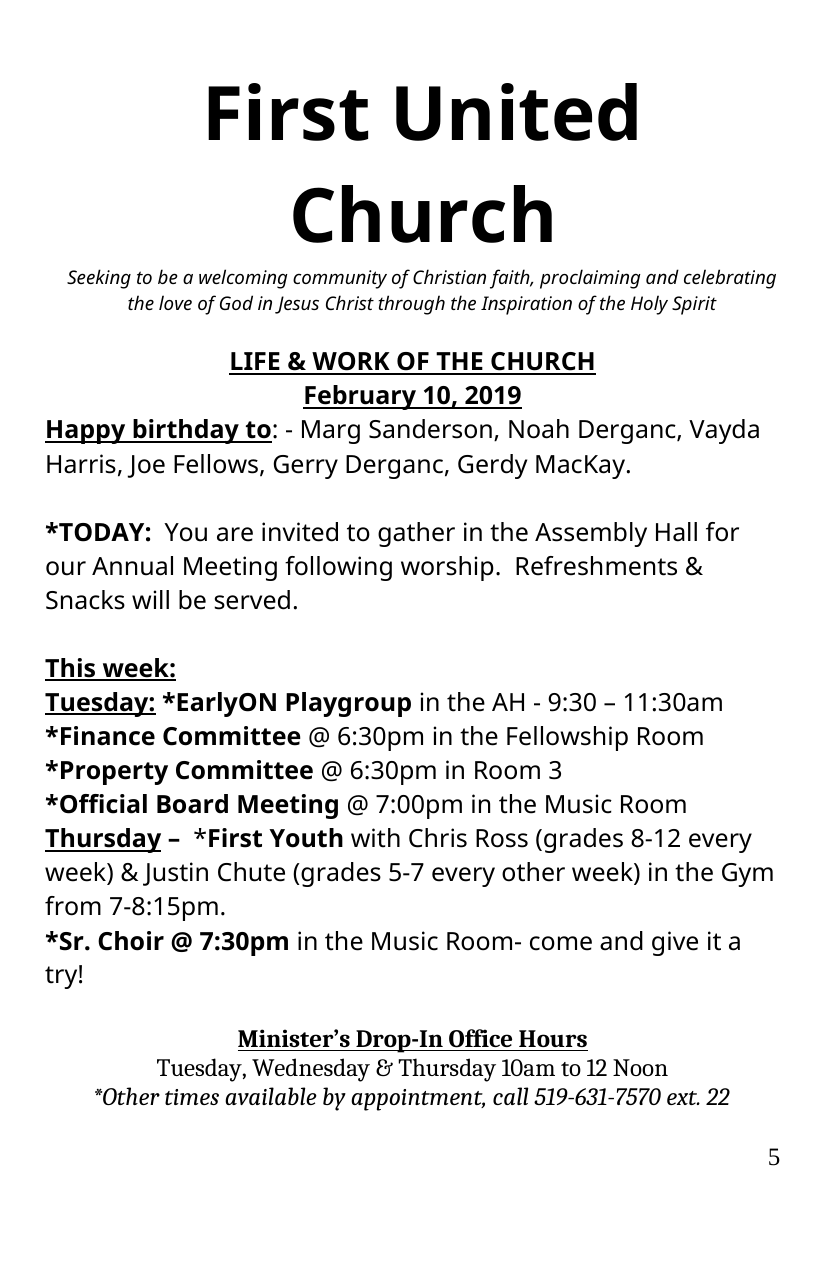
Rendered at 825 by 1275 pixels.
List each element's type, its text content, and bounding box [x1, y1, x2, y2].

text Tuesday, Wednesday & Thursday 10am to 12 Noon [45, 1054, 780, 1083]
text *Property Committee @ 6:30pm in Room 3 [45, 753, 780, 787]
text *TODAY: You are invited to gather in the Assembly Hall for our Annual Meeting following worship. Refreshments & Snacks will be served. [45, 514, 780, 617]
text Seeking to be a welcoming community of Christian faith, proclaiming and celebrating the love of God in Jesus Christ through the Inspiration of the Holy Spirit [66, 264, 780, 316]
text This week: [45, 651, 780, 685]
text February 10, 2019 [45, 378, 780, 412]
text First United Church [66, 60, 780, 264]
text *Finance Committee @ 6:30pm in the Fellowship Room [45, 719, 780, 753]
text Tuesday: *EarlyON Playgroup in the AH - 9:30 – 11:30am [45, 685, 780, 719]
text *Other times available by appointment, call 519-631-7570 ext. 22 [45, 1083, 780, 1112]
text *Official Board Meeting @ 7:00pm in the Music Room [45, 787, 780, 821]
text Happy birthday to: - Marg Sanderson, Noah Derganc, Vayda Harris, Joe Fellows, Gerry Derganc, Gerdy MacKay. [45, 412, 780, 480]
text Minister’s Drop-In Office Hours [45, 1025, 780, 1054]
text Thursday – *First Youth with Chris Ross (grades 8-12 every week) & Justin Chute (grades 5-7 every other week) in the Gym from 7-8:15pm. [45, 821, 780, 923]
text LIFE & WORK OF THE CHURCH [45, 344, 780, 378]
text *Sr. Choir @ 7:30pm in the Music Room- come and give it a try! [45, 923, 780, 991]
